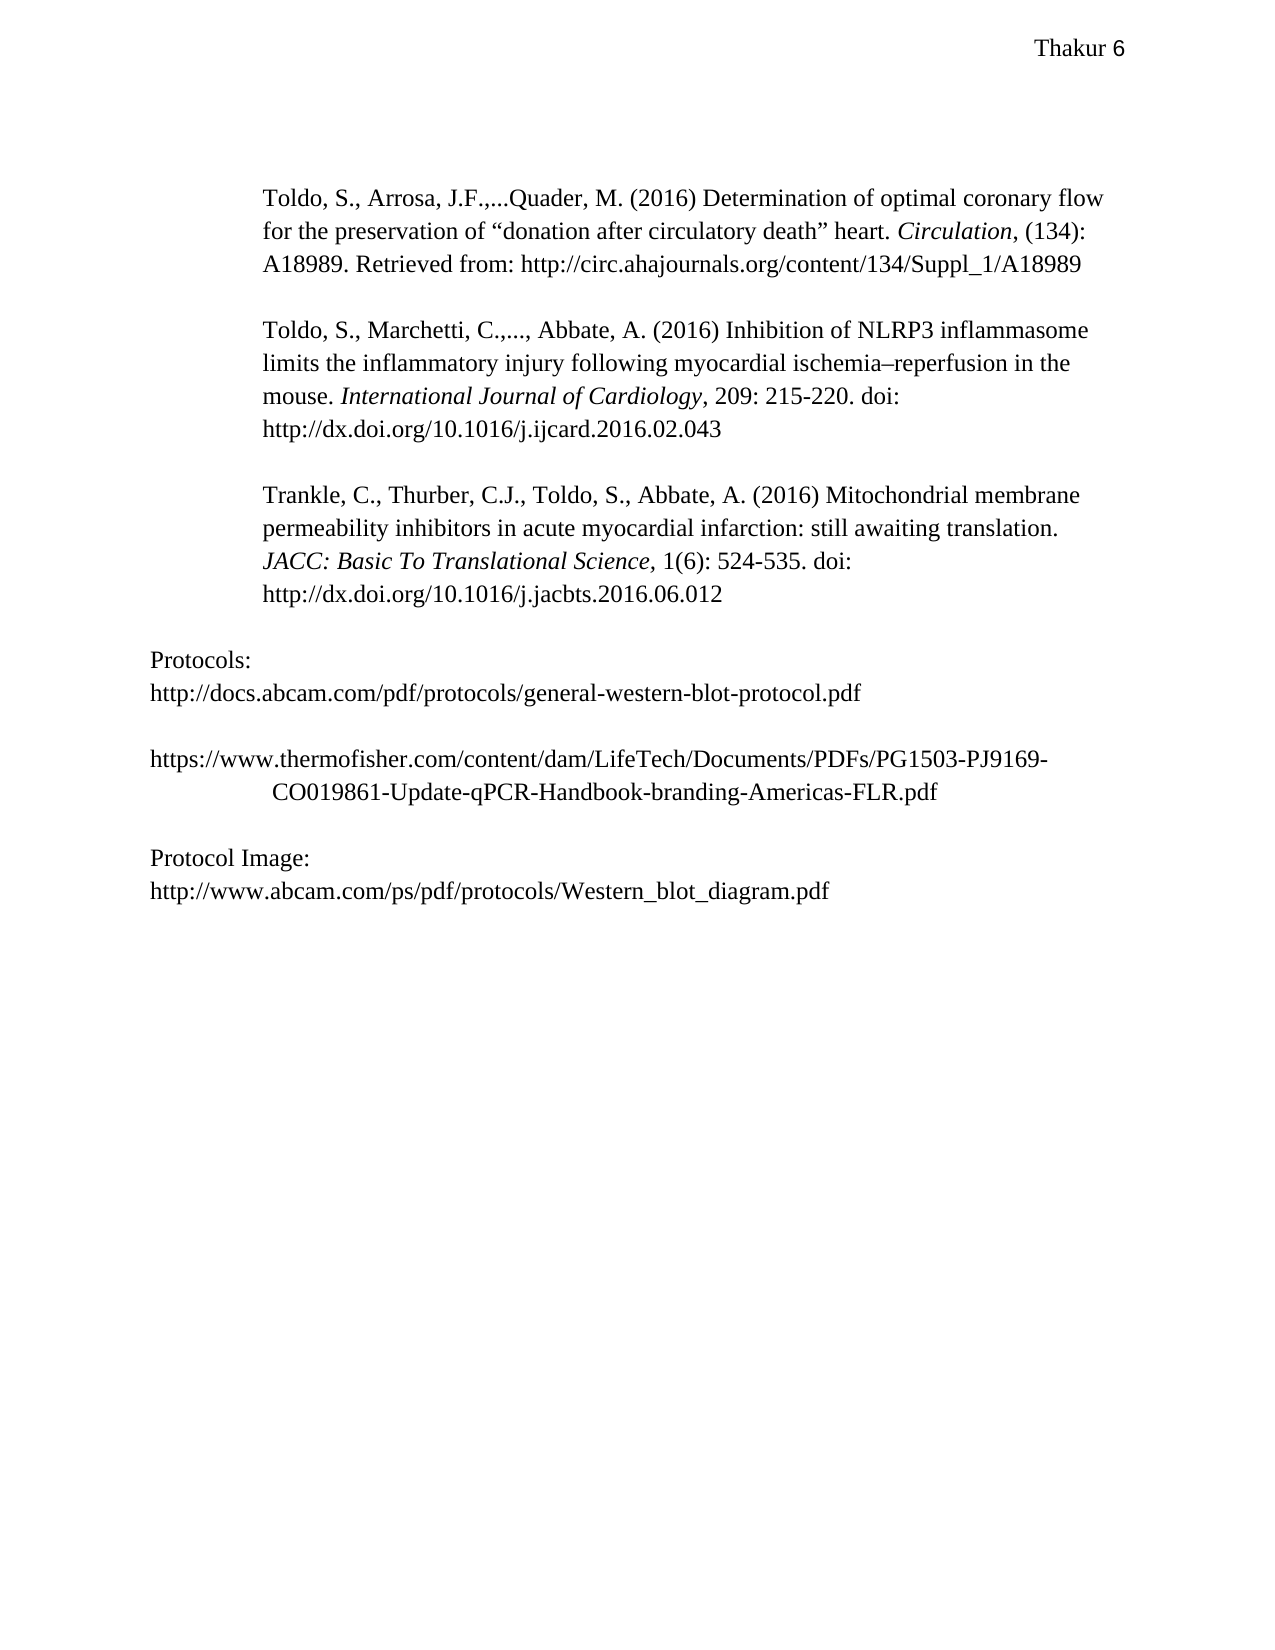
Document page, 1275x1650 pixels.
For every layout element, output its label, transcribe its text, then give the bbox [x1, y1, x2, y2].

text http://www.abcam.com/ps/pdf/protocols/Western_blot_diagram.pdf [150, 876, 1125, 905]
text https://www.thermofisher.com/content/dam/LifeTech/Documents/PDFs/PG1503-PJ9169-CO019861-Update-qPCR-Handbook-branding-Americas-FLR.pdf [150, 744, 1125, 806]
text Protocols: [150, 645, 1125, 674]
text http://docs.abcam.com/pdf/protocols/general-western-blot-protocol.pdf [150, 678, 1125, 707]
text Protocol Image: [150, 843, 1125, 872]
text Toldo, S., Arrosa, J.F.,...Quader, M. (2016) Determination of optimal coronary flow for the preservation of “donation after circulatory death” heart. Circulation, (134): A18989. Retrieved from: http://circ.ahajournals.org/content/134/Suppl_1/A18989 [262, 183, 1125, 278]
text Trankle, C., Thurber, C.J., Toldo, S., Abbate, A. (2016) Mitochondrial membrane permeability inhibitors in acute myocardial infarction: still awaiting translation. JACC: Basic To Translational Science, 1(6): 524-535. doi: http://dx.doi.org/10.1016/j.jacbts.2016.06.012 [262, 480, 1125, 608]
text Toldo, S., Marchetti, C.,..., Abbate, A. (2016) Inhibition of NLRP3 inflammasome limits the inflammatory injury following myocardial ischemia–reperfusion in the mouse. International Journal of Cardiology, 209: 215-220. doi: http://dx.doi.org/10.1016/j.ijcard.2016.02.043 [262, 315, 1125, 443]
